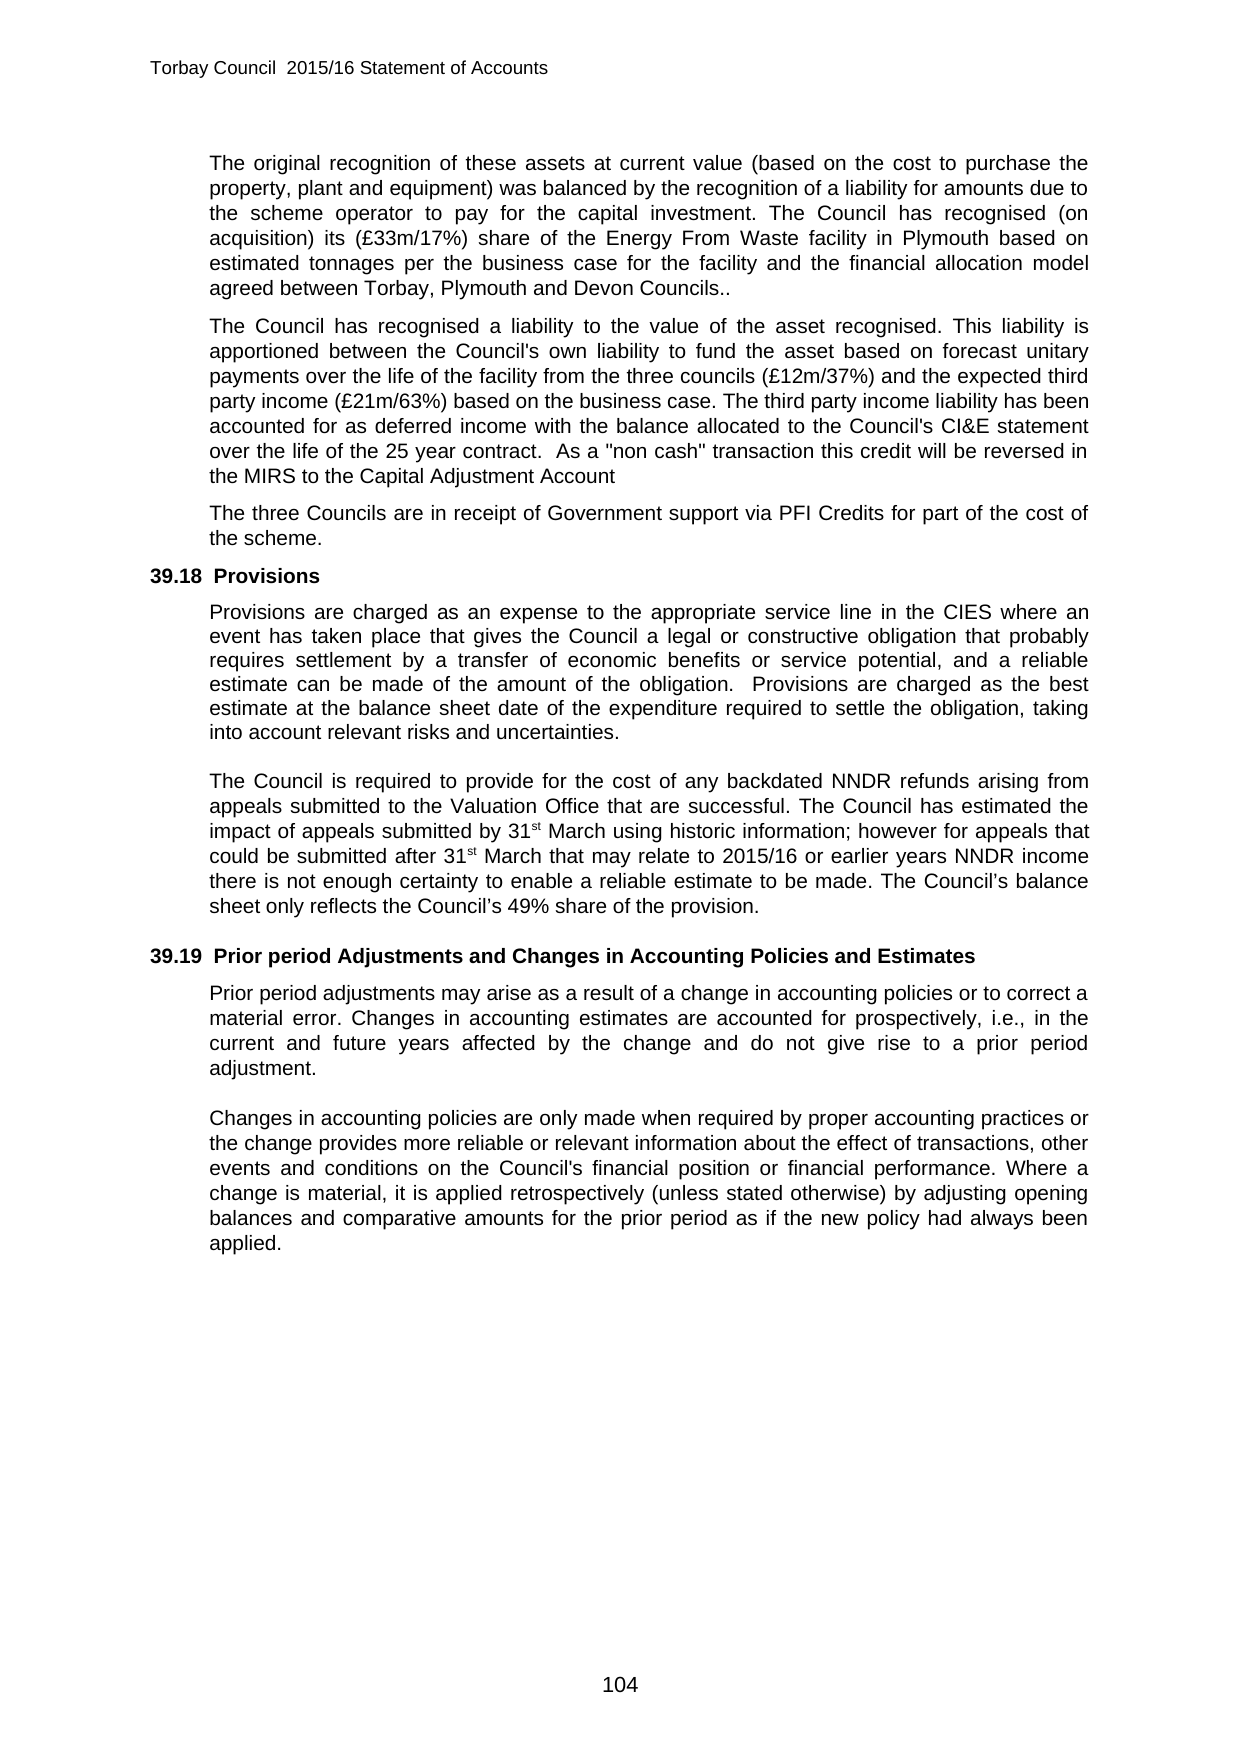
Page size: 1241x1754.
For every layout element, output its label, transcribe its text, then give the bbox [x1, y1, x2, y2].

text The Council is required to provide for the cost of any backdated NNDR refunds arising from appeals submitted to the Valuation Office that are successful. The Council has estimated the impact of appeals submitted by 31st March using historic information; however for appeals that could be submitted after 31st March that may relate to 2015/16 or earlier years NNDR income there is not enough certainty to enable a reliable estimate to be made. The Council’s balance sheet only reflects the Council’s 49% share of the provision. [209, 768, 1090, 918]
text The three Councils are in receipt of Government support via PFI Credits for part of the cost of the scheme. [209, 500, 1090, 550]
text Provisions are charged as an expense to the appropriate service line in the CIES where an event has taken place that gives the Council a legal or constructive obligation that probably requires settlement by a transfer of economic benefits or service potential, and a reliable estimate can be made of the amount of the obligation. Provisions are charged as the best estimate at the balance sheet date of the expenditure required to settle the obligation, taking into account relevant risks and uncertainties. [209, 600, 1090, 744]
text Prior period adjustments may arise as a result of a change in accounting policies or to correct a material error. Changes in accounting estimates are accounted for prospectively, i.e., in the current and future years affected by the change and do not give rise to a prior period adjustment. [209, 980, 1090, 1080]
text The Council has recognised a liability to the value of the asset recognised. This liability is apportioned between the Council's own liability to fund the asset based on forecast unitary payments over the life of the facility from the three councils (£12m/37%) and the expected third party income (£21m/63%) based on the business case. The third party income liability has been accounted for as deferred income with the balance allocated to the Council's CI&E statement over the life of the 25 year contract. As a "non cash" transaction this credit will be reversed in the MIRS to the Capital Adjustment Account [209, 312, 1090, 487]
text The original recognition of these assets at current value (based on the cost to purchase the property, plant and equipment) was balanced by the recognition of a liability for amounts due to the scheme operator to pay for the capital investment. The Council has recognised (on acquisition) its (£33m/17%) share of the Energy From Waste facility in Plymouth based on estimated tonnages per the business case for the facility and the financial allocation model agreed between Torbay, Plymouth and Devon Councils.. [209, 150, 1090, 300]
subtitle 39.18 Provisions [150, 562, 1090, 587]
subtitle 39.19 Prior period Adjustments and Changes in Accounting Policies and Estimates [150, 943, 1090, 968]
text Changes in accounting policies are only made when required by proper accounting practices or the change provides more reliable or relevant information about the effect of transactions, other events and conditions on the Council's financial position or financial performance. Where a change is material, it is applied retrospectively (unless stated otherwise) by adjusting opening balances and comparative amounts for the prior period as if the new policy had always been applied. [209, 1105, 1090, 1255]
